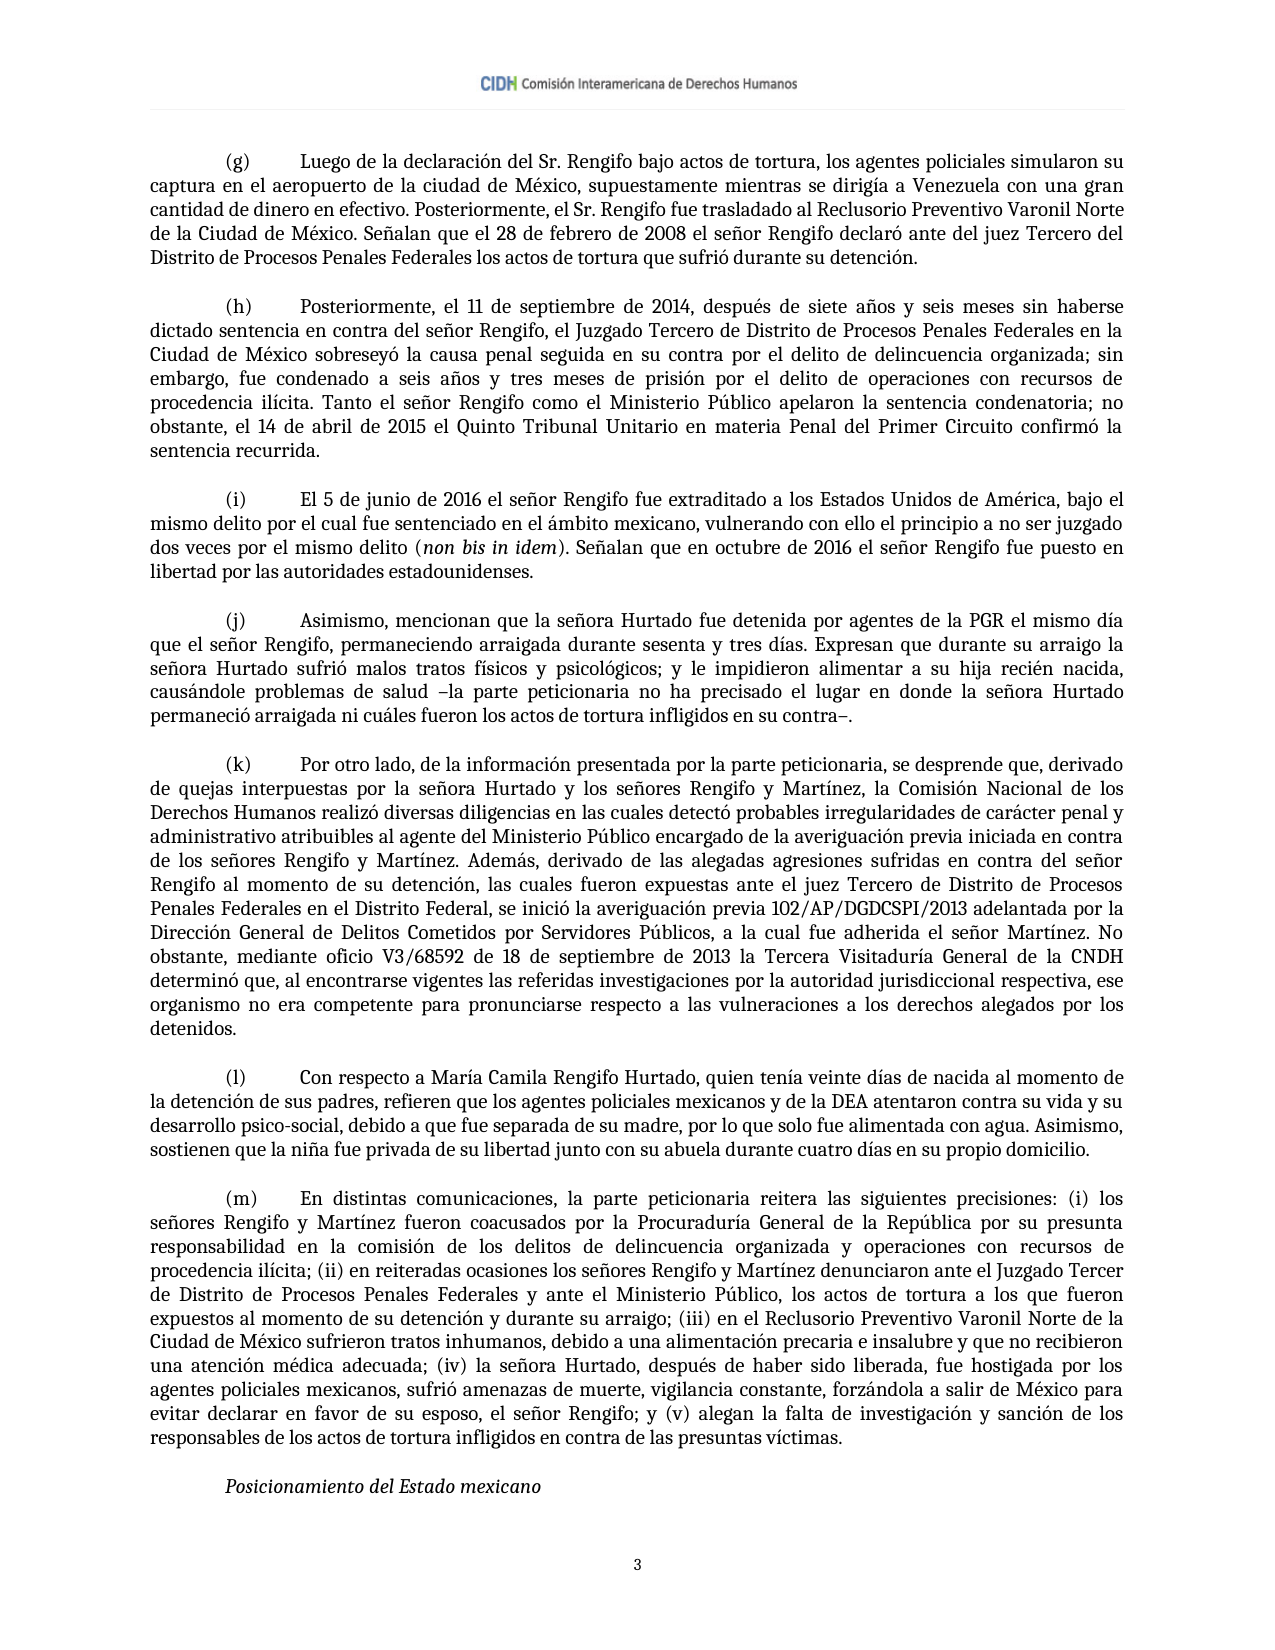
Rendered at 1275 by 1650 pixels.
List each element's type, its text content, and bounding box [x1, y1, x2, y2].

list Posteriormente, el 11 de septiembre de 2014, después de siete años y seis meses sin haberse dictado sentencia en contra del señor Rengifo, el Juzgado Tercero de Distrito de Procesos Penales Federales en la Ciudad de México sobreseyó la causa penal seguida en su contra por el delito de delincuencia organizada; sin embargo, fue condenado a seis años y tres meses de prisión por el delito de operaciones con recursos de procedencia ilícita. Tanto el señor Rengifo como el Ministerio Público apelaron la sentencia condenatoria; no obstante, el 14 de abril de 2015 el Quinto Tribunal Unitario en materia Penal del Primer Circuito confirmó la sentencia recurrida. [150, 295, 1125, 462]
list Luego de la declaración del Sr. Rengifo bajo actos de tortura, los agentes policiales simularon su captura en el aeropuerto de la ciudad de México, supuestamente mientras se dirigía a Venezuela con una gran cantidad de dinero en efectivo. Posteriormente, el Sr. Rengifo fue trasladado al Reclusorio Preventivo Varonil Norte de la Ciudad de México. Señalan que el 28 de febrero de 2008 el señor Rengifo declaró ante del juez Tercero del Distrito de Procesos Penales Federales los actos de tortura que sufrió durante su detención. [150, 150, 1125, 270]
list En distintas comunicaciones, la parte peticionaria reitera las siguientes precisiones: (i) los señores Rengifo y Martínez fueron coacusados por la Procuraduría General de la República por su presunta responsabilidad en la comisión de los delitos de delincuencia organizada y operaciones con recursos de procedencia ilícita; (ii) en reiteradas ocasiones los señores Rengifo y Martínez denunciaron ante el Juzgado Tercer de Distrito de Procesos Penales Federales y ante el Ministerio Público, los actos de tortura a los que fueron expuestos al momento de su detención y durante su arraigo; (iii) en el Reclusorio Preventivo Varonil Norte de la Ciudad de México sufrieron tratos inhumanos, debido a una alimentación precaria e insalubre y que no recibieron una atención médica adecuada; (iv) la señora Hurtado, después de haber sido liberada, fue hostigada por los agentes policiales mexicanos, sufrió amenazas de muerte, vigilancia constante, forzándola a salir de México para evitar declarar en favor de su esposo, el señor Rengifo; y (v) alegan la falta de investigación y sanción de los responsables de los actos de tortura infligidos en contra de las presuntas víctimas. [150, 1186, 1125, 1450]
list Posicionamiento del Estado mexicano [225, 1475, 1125, 1499]
list Por otro lado, de la información presentada por la parte peticionaria, se desprende que, derivado de quejas interpuestas por la señora Hurtado y los señores Rengifo y Martínez, la Comisión Nacional de los Derechos Humanos realizó diversas diligencias en las cuales detectó probables irregularidades de carácter penal y administrativo atribuibles al agente del Ministerio Público encargado de la averiguación previa iniciada en contra de los señores Rengifo y Martínez. Además, derivado de las alegadas agresiones sufridas en contra del señor Rengifo al momento de su detención, las cuales fueron expuestas ante el juez Tercero de Distrito de Procesos Penales Federales en el Distrito Federal, se inició la averiguación previa 102/AP/DGDCSPI/2013 adelantada por la Dirección General de Delitos Cometidos por Servidores Públicos, a la cual fue adherida el señor Martínez. No obstante, mediante oficio V3/68592 de 18 de septiembre de 2013 la Tercera Visitaduría General de la CNDH determinó que, al encontrarse vigentes las referidas investigaciones por la autoridad jurisdiccional respectiva, ese organismo no era competente para pronunciarse respecto a las vulneraciones a los derechos alegados por los detenidos. [150, 753, 1125, 1041]
picture [475, 75, 800, 93]
list Con respecto a María Camila Rengifo Hurtado, quien tenía veinte días de nacida al momento de la detención de sus padres, refieren que los agentes policiales mexicanos y de la DEA atentaron contra su vida y su desarrollo psico-social, debido a que fue separada de su madre, por lo que solo fue alimentada con agua. Asimismo, sostienen que la niña fue privada de su libertad junto con su abuela durante cuatro días en su propio domicilio. [150, 1066, 1125, 1161]
list Asimismo, mencionan que la señora Hurtado fue detenida por agentes de la PGR el mismo día que el señor Rengifo, permaneciendo arraigada durante sesenta y tres días. Expresan que durante su arraigo la señora Hurtado sufrió malos tratos físicos y psicológicos; y le impidieron alimentar a su hija recién nacida, causándole problemas de salud –la parte peticionaria no ha precisado el lugar en donde la señora Hurtado permaneció arraigada ni cuáles fueron los actos de tortura infligidos en su contra–. [150, 608, 1125, 728]
list El 5 de junio de 2016 el señor Rengifo fue extraditado a los Estados Unidos de América, bajo el mismo delito por el cual fue sentenciado en el ámbito mexicano, vulnerando con ello el principio a no ser juzgado dos veces por el mismo delito (non bis in idem). Señalan que en octubre de 2016 el señor Rengifo fue puesto en libertad por las autoridades estadounidenses. [150, 487, 1125, 583]
